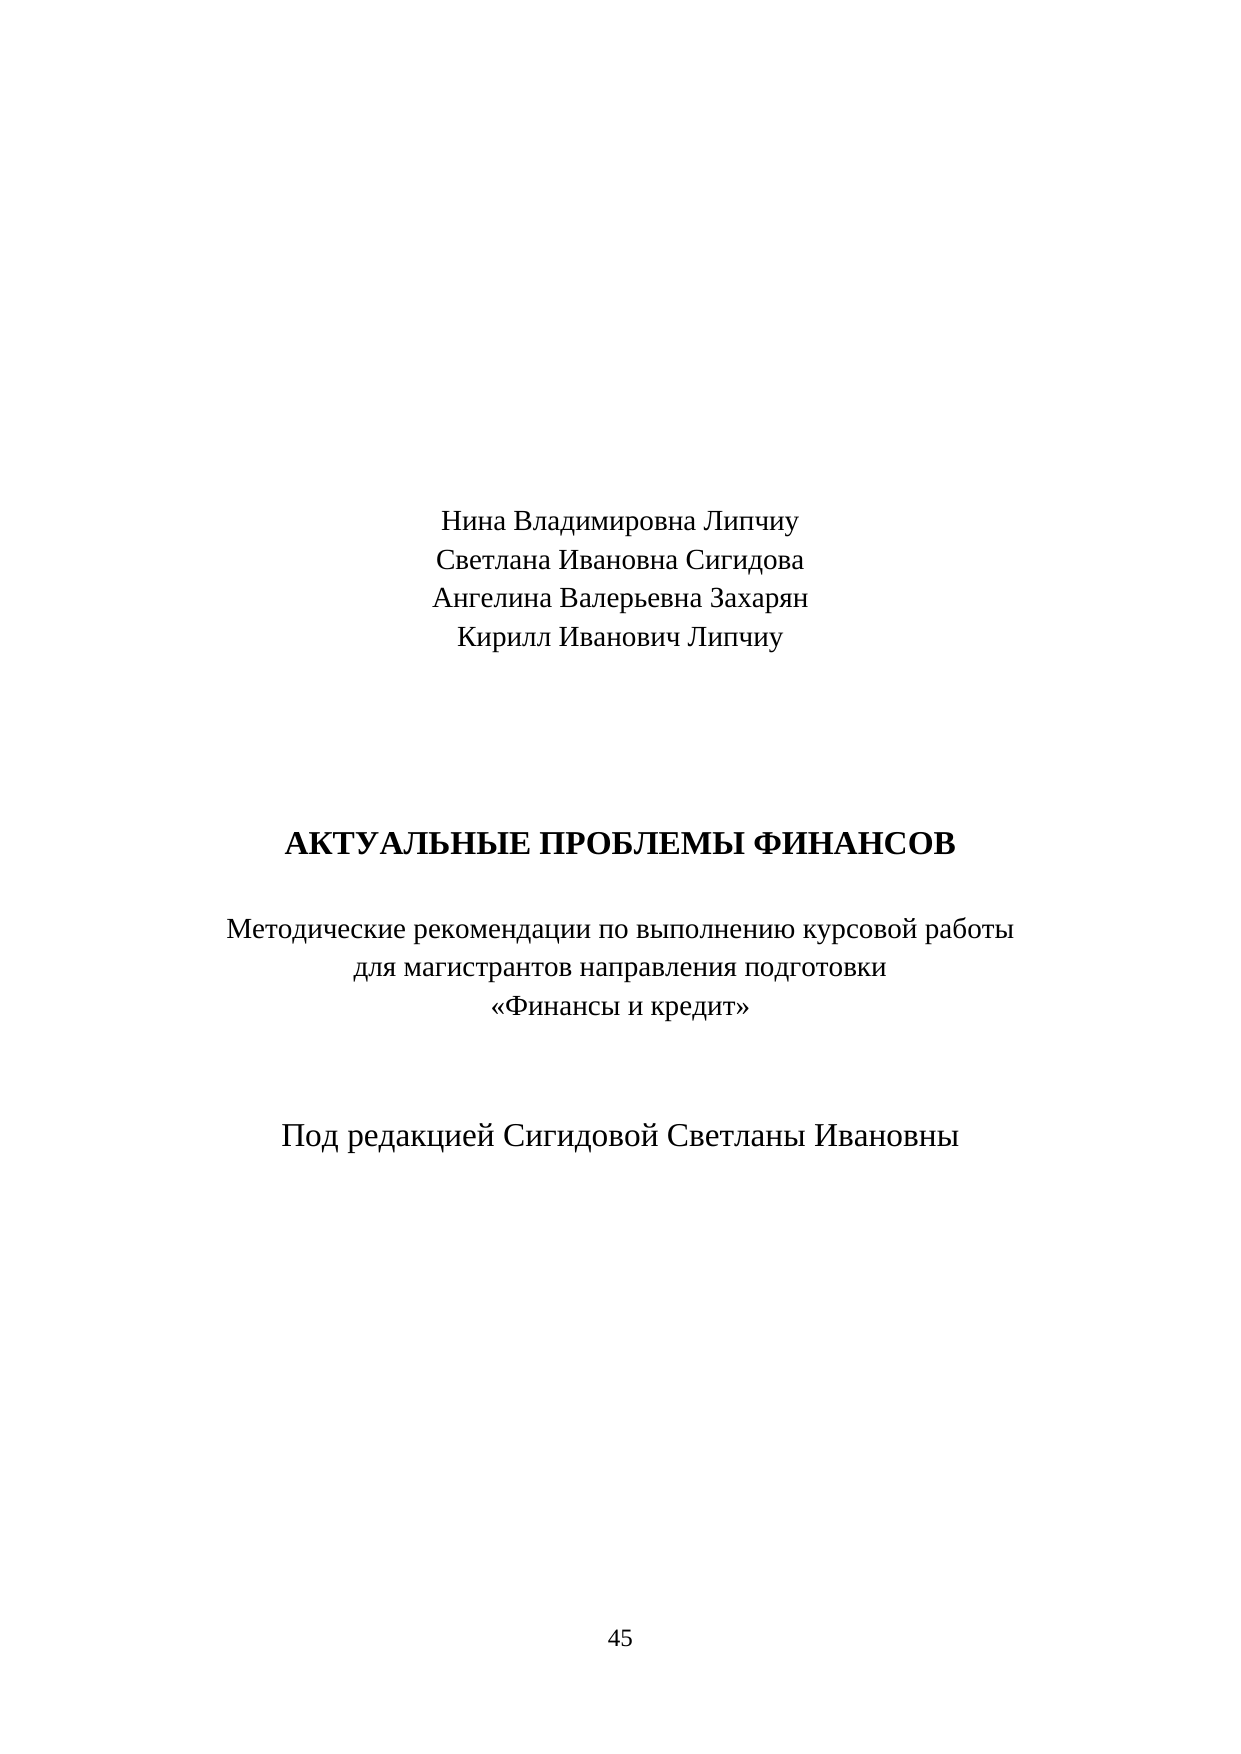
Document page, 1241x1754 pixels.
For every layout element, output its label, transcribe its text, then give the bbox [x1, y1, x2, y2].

text Ангелина Валерьевна Захарян [118, 581, 1122, 614]
text для магистрантов направления подготовки [118, 949, 1122, 983]
text Под редакцией Сигидовой Светланы Ивановны [118, 1115, 1122, 1153]
text «Финансы и кредит» [118, 988, 1122, 1022]
text Методические рекомендации по выполнению курсовой работы [118, 911, 1122, 944]
text АКТУАЛЬНЫЕ ПРОБЛЕМЫ ФИНАНСОВ [118, 823, 1122, 861]
text Нина Владимировна Липчиу [118, 503, 1122, 537]
text Светлана Ивановна Сигидова [118, 542, 1122, 576]
text Кирилл Иванович Липчиу [118, 619, 1122, 653]
